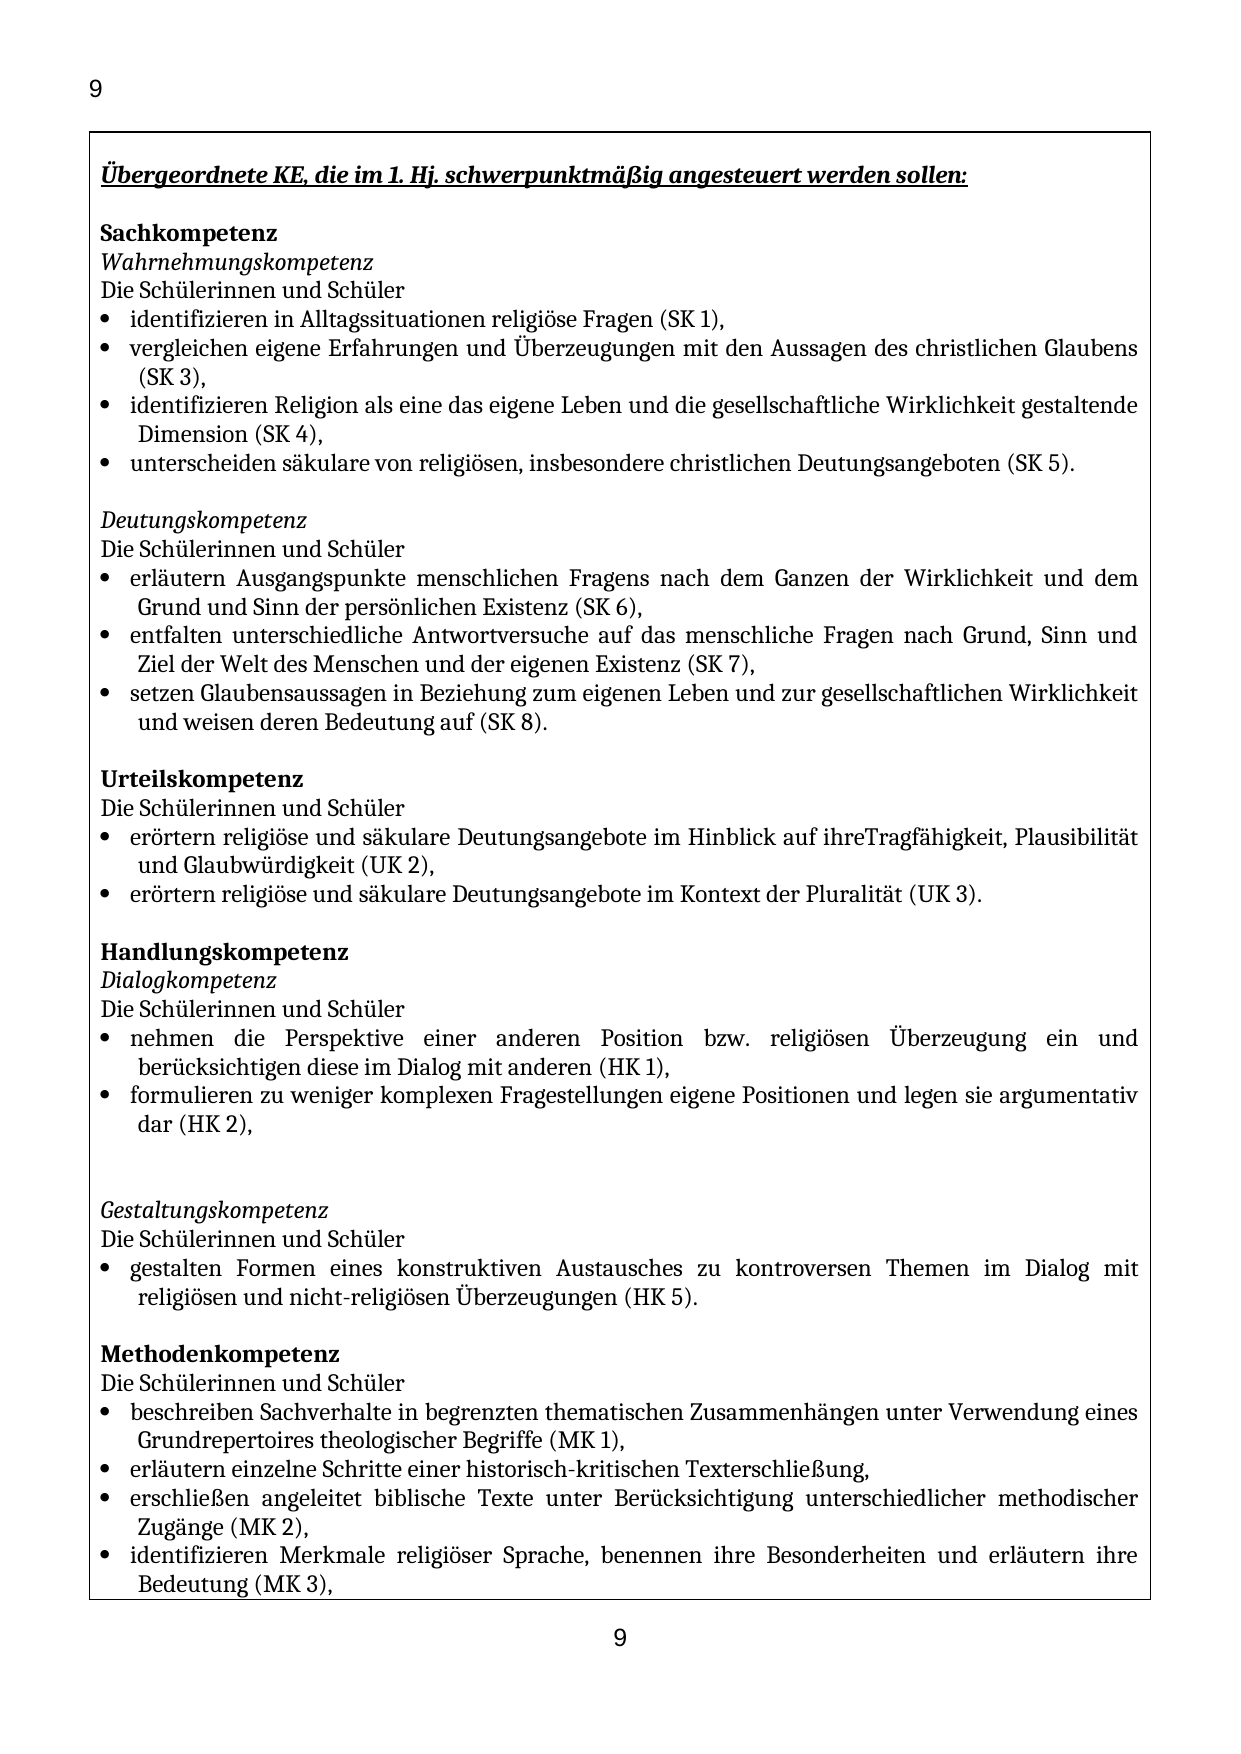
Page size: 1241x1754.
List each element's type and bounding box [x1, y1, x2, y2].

table_header [90, 133, 1150, 1599]
